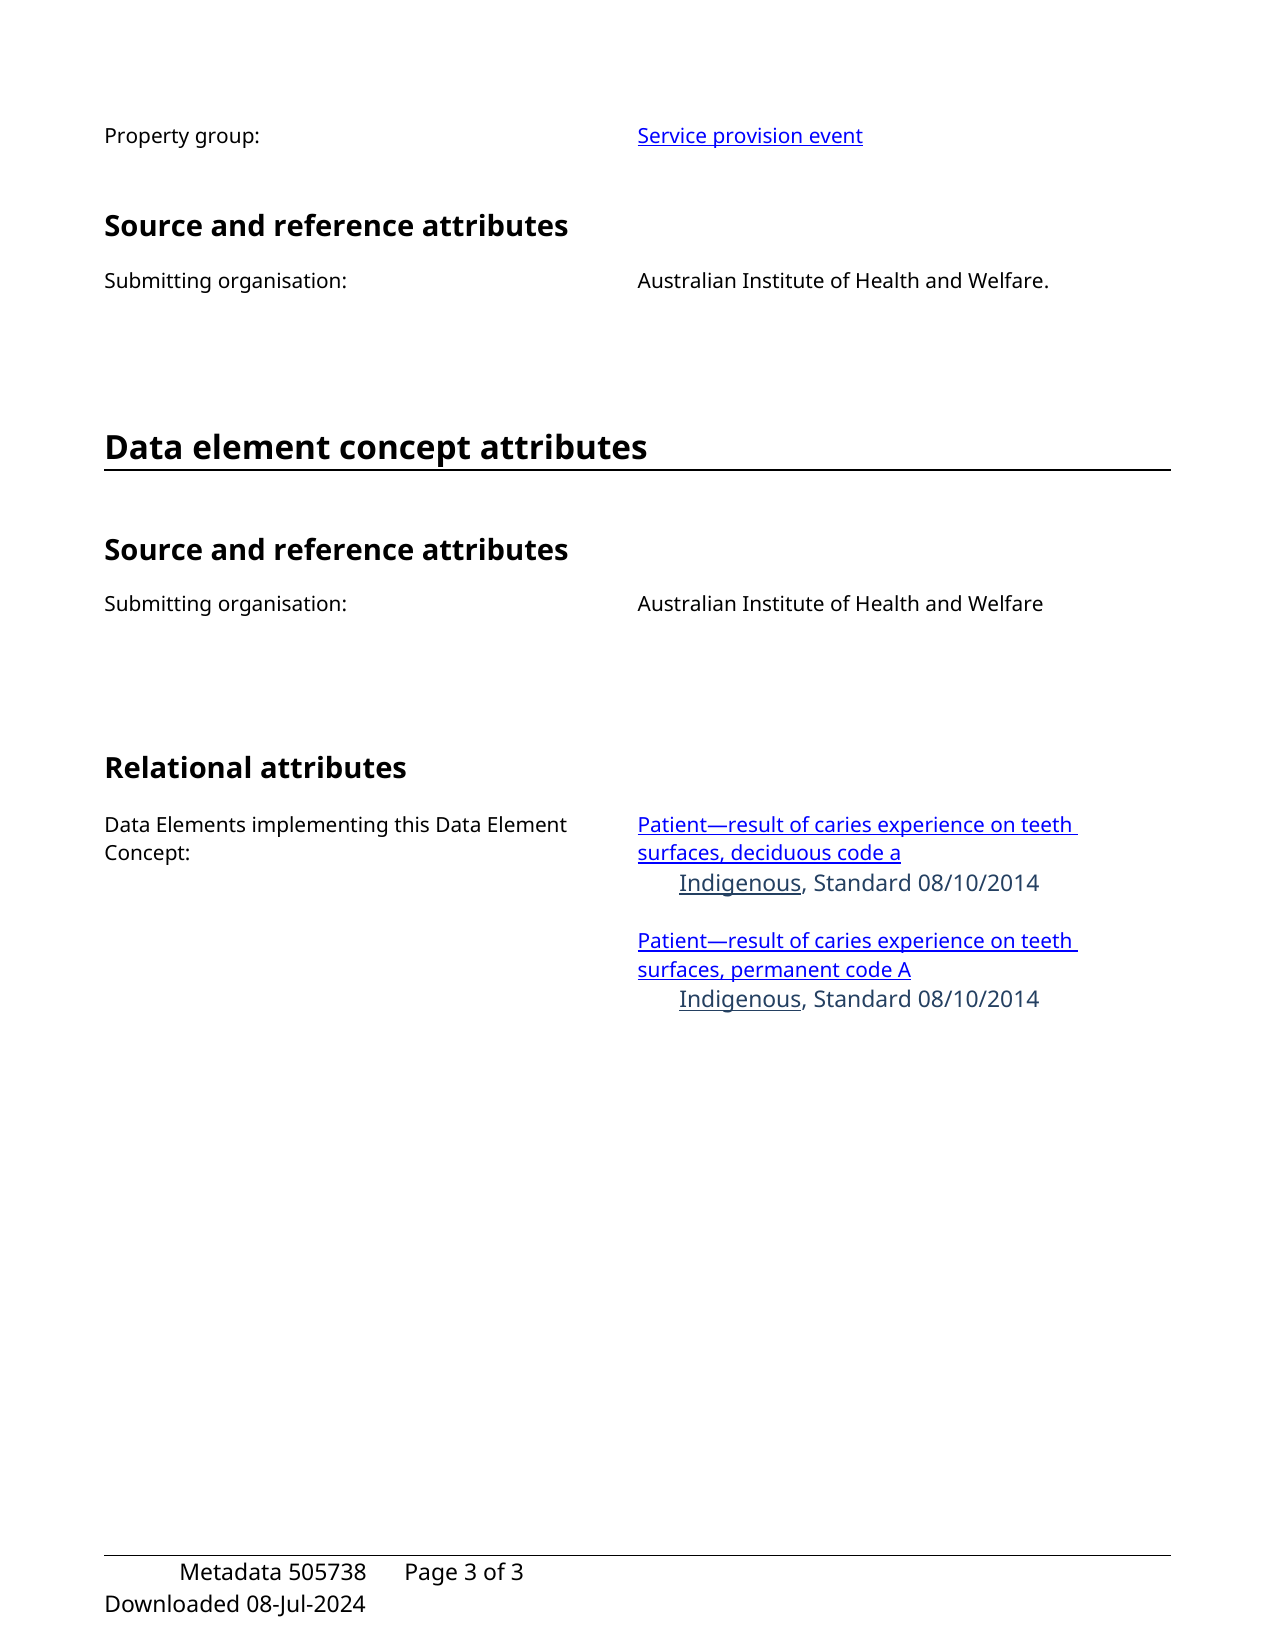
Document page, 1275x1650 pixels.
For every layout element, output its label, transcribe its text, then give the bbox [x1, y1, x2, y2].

table_cell Source and reference attributes [93, 160, 1159, 256]
table_cell Submitting organisation: [93, 256, 626, 336]
table_cell Service provision event [626, 110, 1159, 160]
table_cell Australian Institute of Health and Welfare. [626, 256, 1159, 336]
table_header Source and reference attributes [93, 483, 1159, 579]
table_cell Submitting organisation: [93, 579, 626, 659]
table_header Data Elements implementing this Data Element Concept: [93, 799, 626, 1082]
subtitle Relational attributes [104, 747, 1171, 787]
table_cell Property group: [93, 110, 626, 160]
subtitle Data element concept attributes [104, 424, 1171, 469]
table_cell Australian Institute of Health and Welfare [626, 579, 1159, 659]
table_header Patient—result of caries experience on teeth surfaces, deciduous code a Indigenous, Standard 08/10/2014 Patient—result of caries experience on teeth surfaces, permanent code A Indigenous, Standard 08/10/2014 [626, 799, 1159, 1082]
